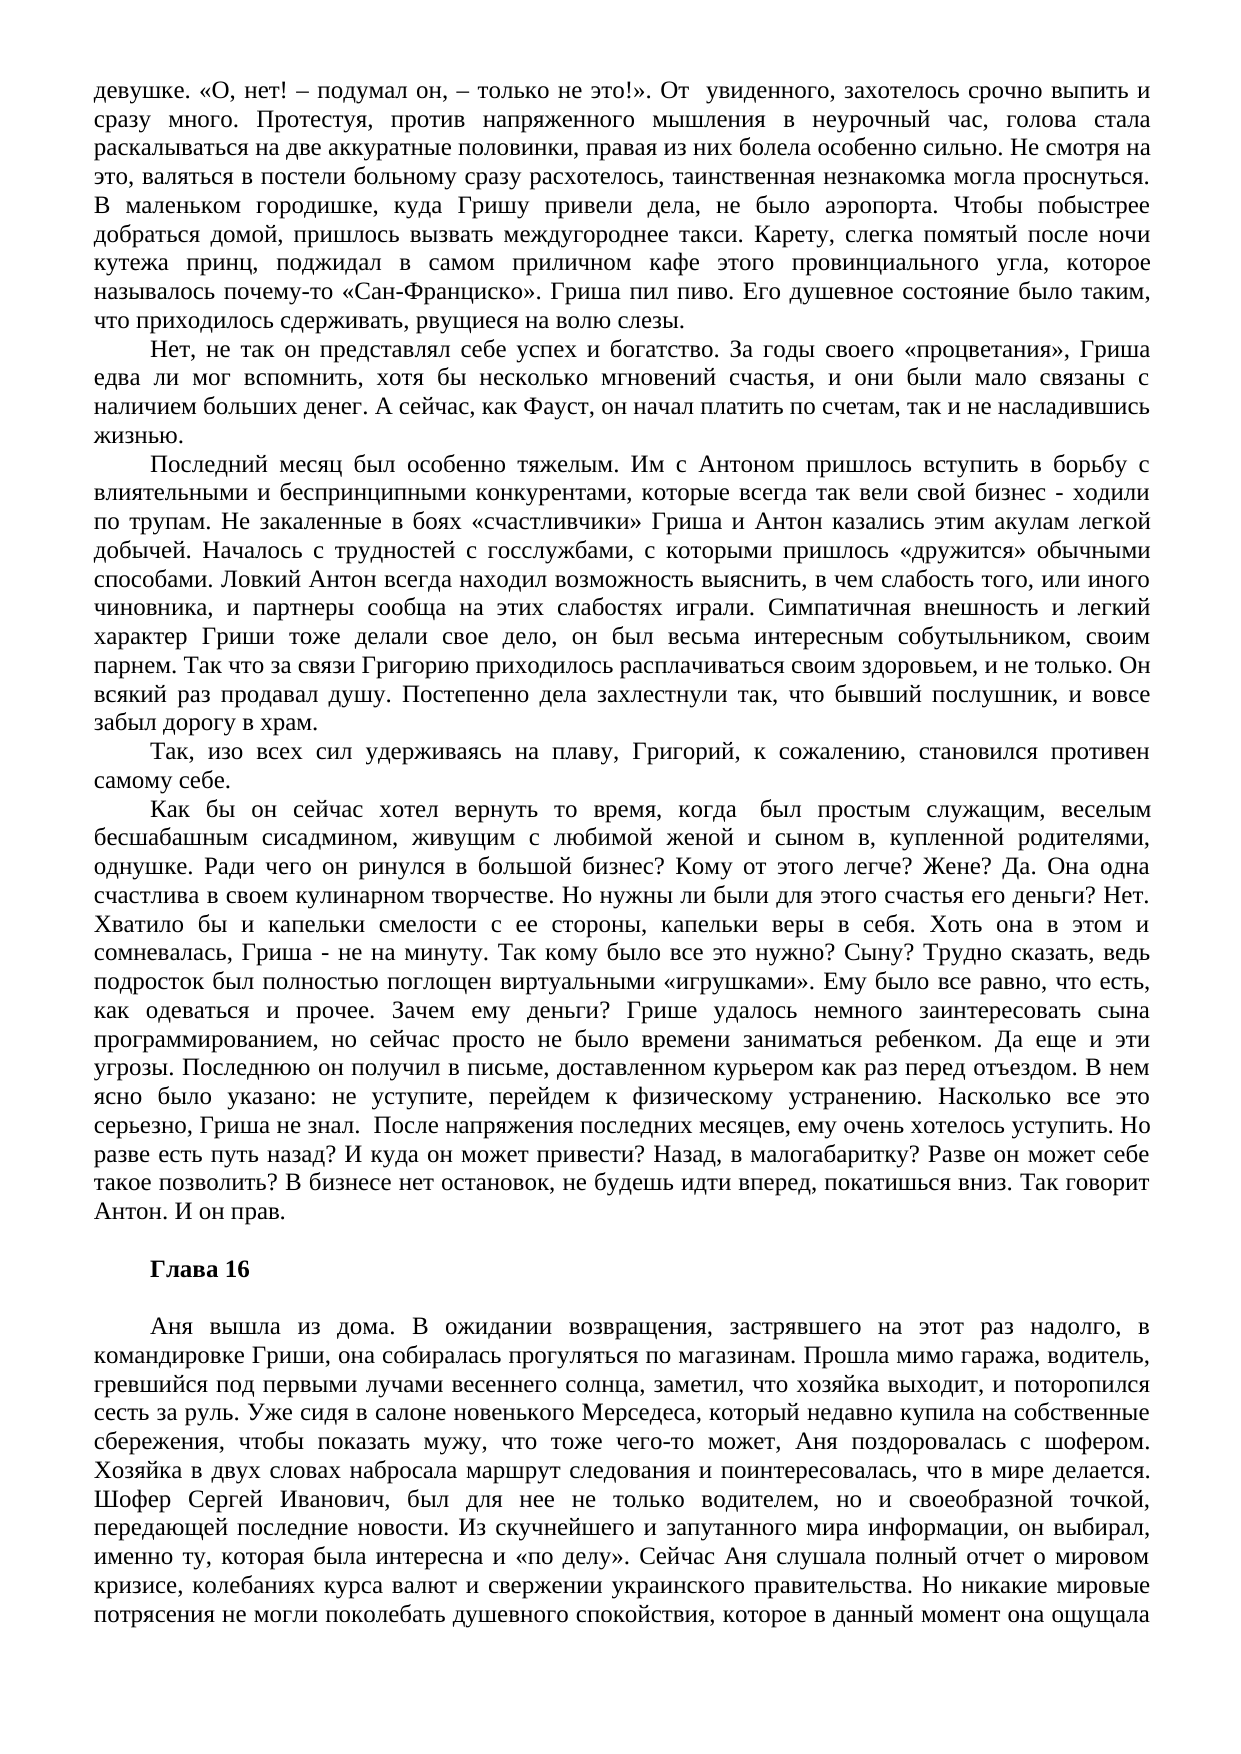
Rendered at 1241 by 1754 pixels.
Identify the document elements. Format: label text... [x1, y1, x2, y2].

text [94, 1311, 1152, 1627]
text Нет, не так он представлял себе успех и богатство. За годы своего «процветания», Гриша едва ли мог вспомнить, хотя бы несколько мгновений счастья, и они были мало связаны с наличием больших денег. А сейчас, как Фауст, он начал платить по счетам, так и не насладившись жизнью. [94, 334, 1152, 449]
text Последний месяц был особенно тяжелым. Им с Антоном пришлось вступить в борьбу с влиятельными и беспринципными конкурентами, которые всегда так вели свой бизнес - ходили по трупам. Не закаленные в боях «счастливчики» Гриша и Антон казались этим акулам легкой добычей. Началось с трудностей с госслужбами, с которыми пришлось «дружится» обычными способами. Ловкий Антон всегда находил возможность выяснить, в чем слабость того, или иного чиновника, и партнеры сообща на этих слабостях играли. Симпатичная внешность и легкий характер Гриши тоже делали свое дело, он был весьма интересным собутыльником, своим парнем. Так что за связи Григорию приходилось расплачиваться своим здоровьем, и не только. Он всякий раз продавал душу. Постепенно дела захлестнули так, что бывший послушник, и вовсе забыл дорогу в храм. [94, 449, 1152, 736]
text Как бы он сейчас хотел вернуть то время, когда был простым служащим, веселым бесшабашным сисадмином, живущим с любимой женой и сыном в, купленной родителями, однушке. Ради чего он ринулся в большой бизнес? Кому от этого легче? Жене? Да. Она одна счастлива в своем кулинарном творчестве. Но нужны ли были для этого счастья его деньги? Нет. Хватило бы и капельки смелости с ее стороны, капельки веры в себя. Хоть она в этом и сомневалась, Гриша - не на минуту. Так кому было все это нужно? Сыну? Трудно сказать, ведь подросток был полностью поглощен виртуальными «игрушками». Ему было все равно, что есть, как одеваться и прочее. Зачем ему деньги? Грише удалось немного заинтересовать сына программированием, но сейчас просто не было времени заниматься ребенком. Да еще и эти угрозы. Последнюю он получил в письме, доставленном курьером как раз перед отъездом. В нем ясно было указано: не уступите, перейдем к физическому устранению. Насколько все это серьезно, Гриша не знал. После напряжения последних месяцев, ему очень хотелось уступить. Но разве есть путь назад? И куда он может привести? Назад, в малогабаритку? Разве он может себе такое позволить? В бизнесе нет остановок, не будешь идти вперед, покатишься вниз. Так говорит Антон. И он прав. [94, 794, 1152, 1225]
text Глава 16 [94, 1254, 1152, 1282]
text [94, 75, 1152, 334]
text Так, изо всех сил удерживаясь на плаву, Григорий, к сожалению, становился противен самому себе. [94, 736, 1152, 794]
